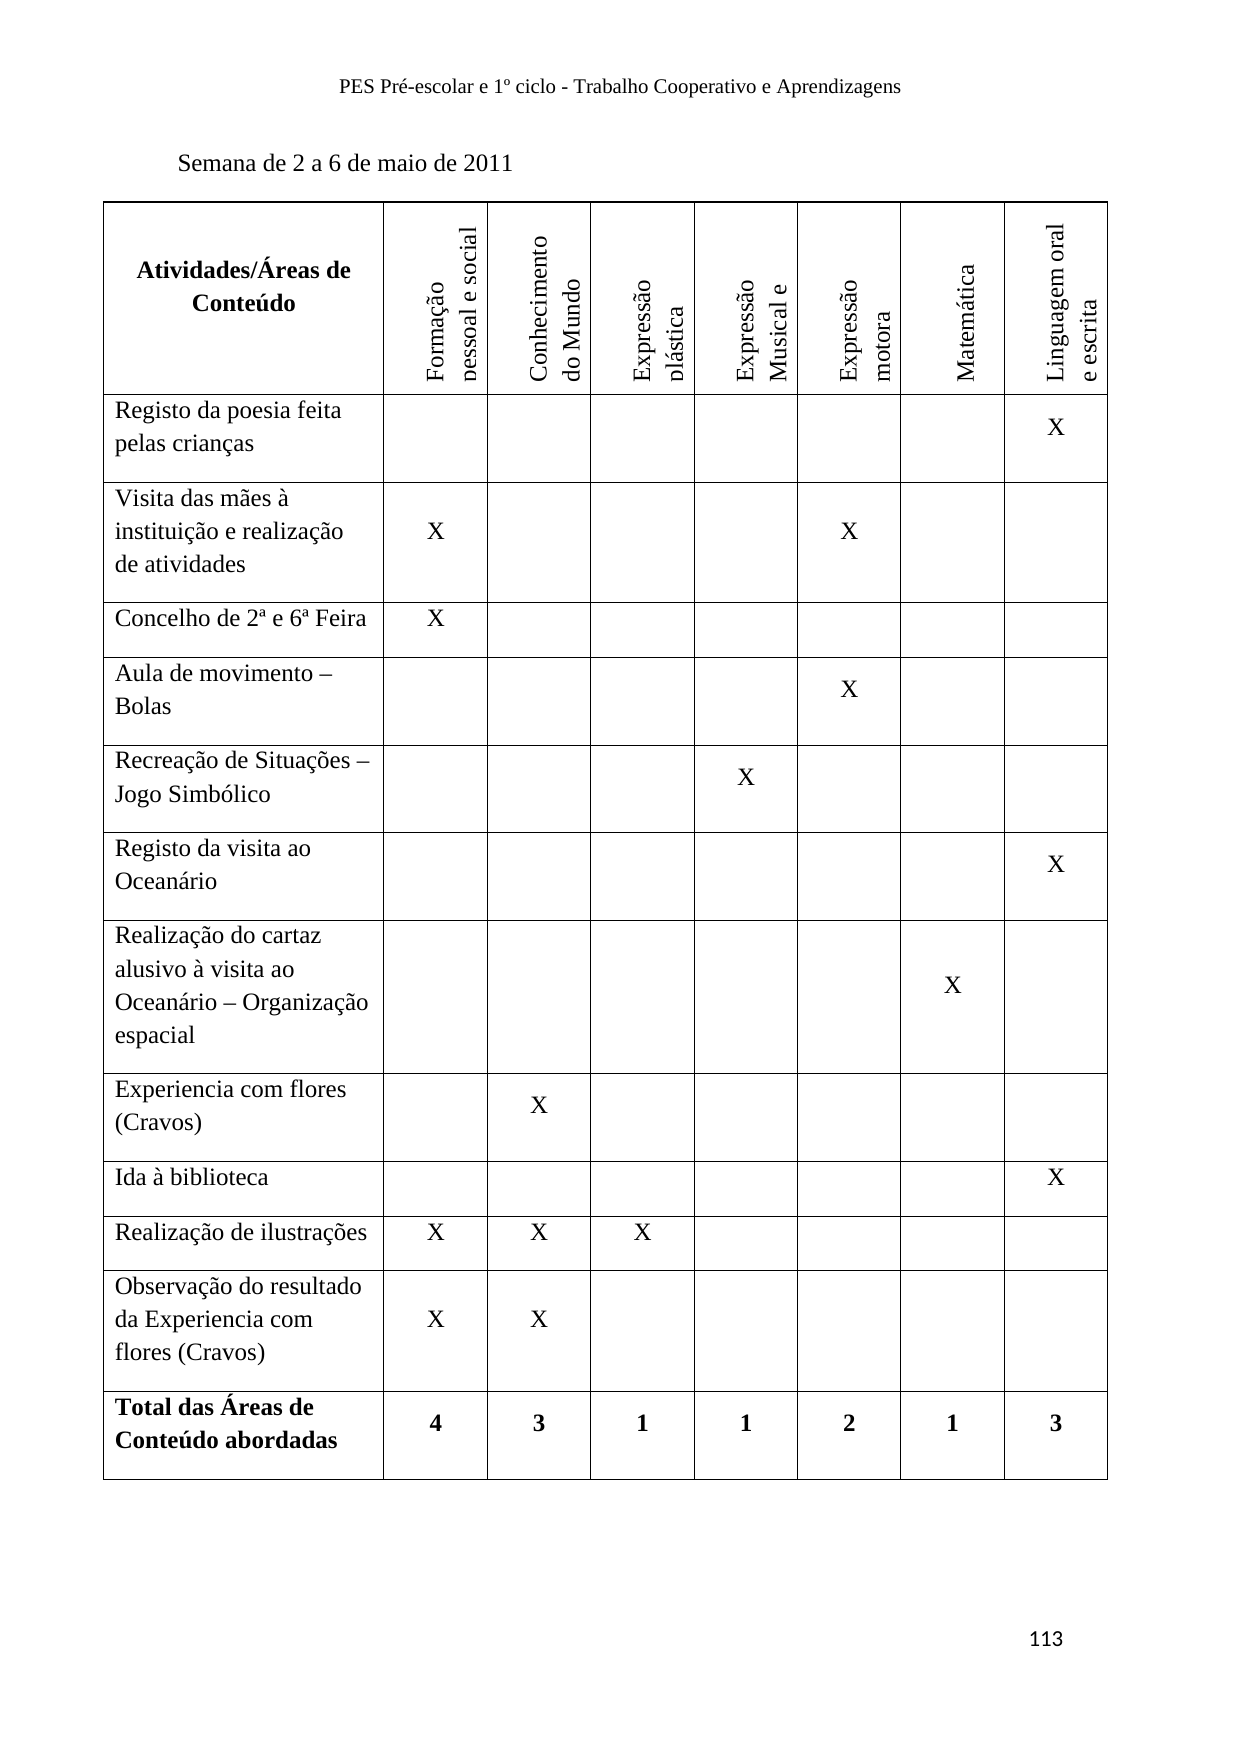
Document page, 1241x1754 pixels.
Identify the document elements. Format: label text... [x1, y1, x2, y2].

table_cell Visita das mães à instituição e realização de atividades [104, 483, 383, 602]
table_cell [488, 1162, 590, 1216]
table_header Expressão Musical e Dramática [695, 203, 797, 394]
table_cell [384, 921, 487, 1073]
table_cell [488, 483, 590, 602]
table_cell X [488, 1217, 590, 1270]
table_cell [798, 1271, 900, 1391]
table_cell X [798, 658, 900, 744]
table_cell [1005, 603, 1107, 657]
table_cell [901, 1217, 1004, 1270]
table_cell 1 [591, 1392, 694, 1478]
table_cell Observação do resultado da Experiencia com flores (Cravos) [104, 1271, 383, 1391]
table_cell [488, 395, 590, 482]
table_cell Recreação de Situações – Jogo Simbólico [104, 746, 383, 832]
table_cell Registo da visita ao Oceanário [104, 833, 383, 919]
table_cell [1005, 1217, 1107, 1270]
table_cell 2 [798, 1392, 900, 1478]
table_cell X [488, 1271, 590, 1391]
table_cell [798, 833, 900, 919]
table_cell 1 [695, 1392, 797, 1478]
table_cell [695, 833, 797, 919]
table_cell [591, 746, 694, 832]
table_cell [901, 746, 1004, 832]
table_cell [1005, 658, 1107, 744]
table_cell [591, 1271, 694, 1391]
table_cell Realização do cartaz alusivo à visita ao Oceanário – Organização espacial [104, 921, 383, 1073]
table_cell [901, 603, 1004, 657]
table_cell Ida à biblioteca [104, 1162, 383, 1216]
table_cell Total das Áreas de Conteúdo abordadas [104, 1392, 383, 1478]
table_cell [695, 921, 797, 1073]
table_cell [695, 395, 797, 482]
table_cell X [798, 483, 900, 602]
table_header Formação pessoal e social [384, 203, 487, 394]
table_cell 3 [488, 1392, 590, 1478]
table_cell X [591, 1217, 694, 1270]
table_header Matemática [901, 203, 1004, 394]
table_cell [591, 833, 694, 919]
table_cell [695, 483, 797, 602]
table_cell [901, 1271, 1004, 1391]
table_cell [798, 921, 900, 1073]
table_cell X [488, 1074, 590, 1161]
table_cell X [384, 483, 487, 602]
table_cell Aula de movimento – Bolas [104, 658, 383, 744]
table_cell [1005, 483, 1107, 602]
table_cell [488, 658, 590, 744]
table_cell [1005, 921, 1107, 1073]
table_header Expressão plástica [591, 203, 694, 394]
table_cell Realização de ilustrações [104, 1217, 383, 1270]
table_cell [384, 1162, 487, 1216]
table_cell [901, 658, 1004, 744]
table_cell 1 [901, 1392, 1004, 1478]
table_cell X [901, 921, 1004, 1073]
table_cell [798, 1074, 900, 1161]
table_cell [901, 1162, 1004, 1216]
table_cell [488, 746, 590, 832]
table_cell [1005, 1271, 1107, 1391]
table_cell [384, 658, 487, 744]
table_cell Experiencia com flores (Cravos) [104, 1074, 383, 1161]
table_cell [384, 833, 487, 919]
table_cell [1005, 746, 1107, 832]
table_cell [591, 658, 694, 744]
table_cell [488, 921, 590, 1073]
table_header Conhecimento do Mundo [488, 203, 590, 394]
table_cell [488, 603, 590, 657]
table_cell [591, 921, 694, 1073]
table_cell [695, 1162, 797, 1216]
table_cell [798, 746, 900, 832]
table_cell [901, 483, 1004, 602]
table_cell Concelho de 2ª e 6ª Feira [104, 603, 383, 657]
table_cell [901, 1074, 1004, 1161]
table_cell X [384, 603, 487, 657]
table_cell [695, 658, 797, 744]
table_cell 3 [1005, 1392, 1107, 1478]
table_header Linguagem oral e escrita [1005, 203, 1107, 394]
table_cell [591, 395, 694, 482]
table_cell X [1005, 833, 1107, 919]
table_cell [384, 1074, 487, 1161]
table_cell X [1005, 395, 1107, 482]
table_cell [798, 603, 900, 657]
table_cell [695, 1271, 797, 1391]
table_cell X [384, 1271, 487, 1391]
table_cell X [1005, 1162, 1107, 1216]
table_cell X [384, 1217, 487, 1270]
table_cell Registo da poesia feita pelas crianças [104, 395, 383, 482]
table_header Atividades/Áreas de Conteúdo [104, 203, 383, 394]
table_cell [901, 395, 1004, 482]
table_cell 4 [384, 1392, 487, 1478]
text Semana de 2 a 6 de maio de 2011 [177, 148, 1063, 176]
table_cell [798, 1217, 900, 1270]
table_cell [591, 1162, 694, 1216]
table_cell X [695, 746, 797, 832]
table_cell [591, 1074, 694, 1161]
table_cell [695, 603, 797, 657]
table_cell [695, 1217, 797, 1270]
table_cell [488, 833, 590, 919]
table_cell [798, 395, 900, 482]
table_cell [591, 483, 694, 602]
table_cell [798, 1162, 900, 1216]
table_cell [591, 603, 694, 657]
table_cell [384, 395, 487, 482]
table_cell [384, 746, 487, 832]
table_cell [695, 1074, 797, 1161]
table_cell [901, 833, 1004, 919]
table_cell [1005, 1074, 1107, 1161]
table_header Expressão motora [798, 203, 900, 394]
